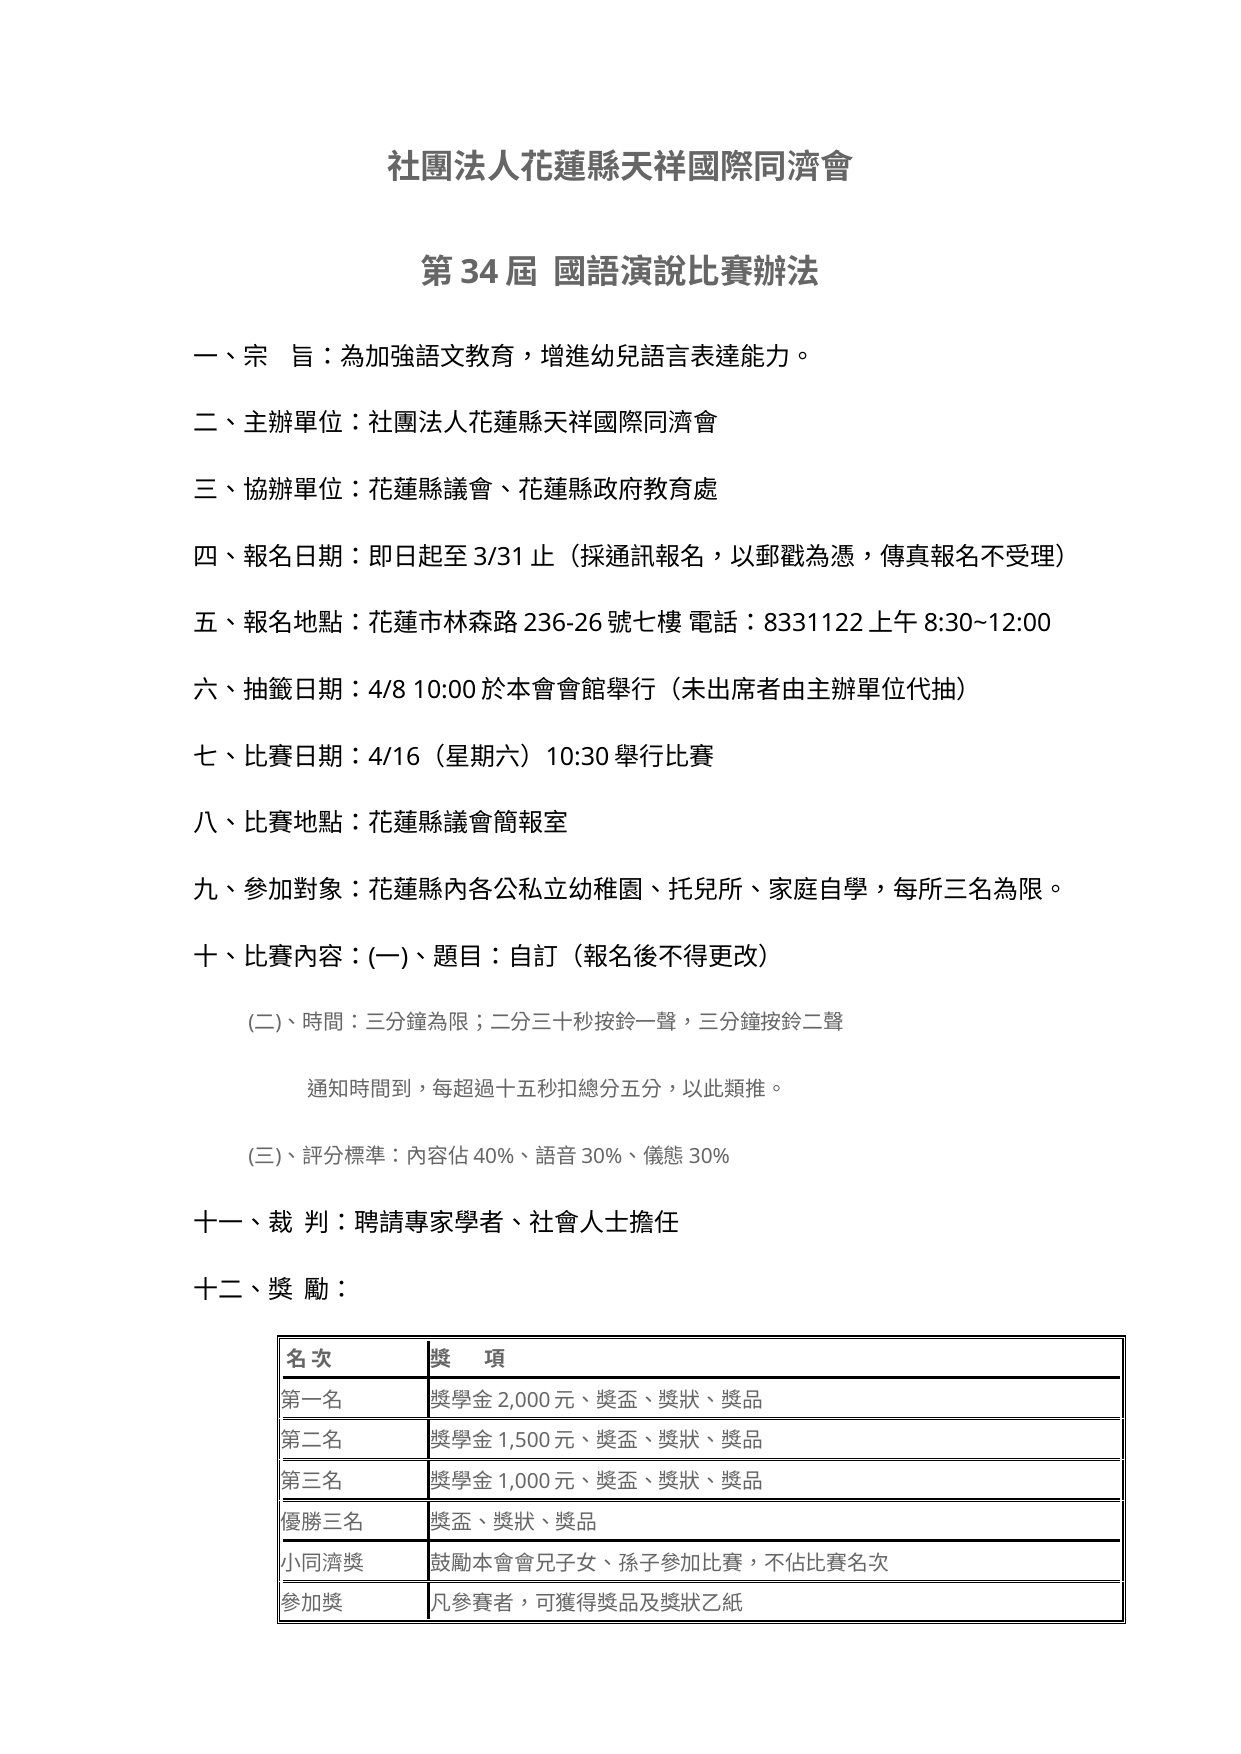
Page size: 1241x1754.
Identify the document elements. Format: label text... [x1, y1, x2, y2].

text 五、報名地點：花蓮市林森路236-26號七樓 電話：8331122上午8:30~12:00 [193, 602, 1122, 639]
table_cell 獎學金1,000元、奬盃、獎狀、獎品 [430, 1458, 1123, 1498]
text 九、參加對象：花蓮縣內各公私立幼稚園、托兒所、家庭自學，每所三名為限。 [193, 869, 1122, 906]
table_cell 參加獎 [278, 1580, 428, 1620]
table_cell 獎學金1,500元、奬盃、獎狀、獎品 [428, 1417, 1124, 1457]
table_cell 第二名 [278, 1417, 428, 1457]
text 三、協辦單位：花蓮縣議會、花蓮縣政府教育處 [193, 469, 1122, 506]
text 社團法人花蓮縣天祥國際同濟會 [118, 127, 1122, 202]
text 通知時間到，每超過十五秒扣總分五分，以此類推。 [118, 1069, 1122, 1106]
table_header 名 次 [280, 1339, 428, 1376]
text 十一、裁 判：聘請專家學者、社會人士擔任 [193, 1202, 1122, 1239]
table_header 獎 項 [428, 1339, 1122, 1376]
table_cell 第一名 [280, 1376, 427, 1417]
table_cell 鼓勵本會會兄子女、孫子參加比賽，不佔比賽名次 [430, 1539, 1122, 1580]
table_cell 凡參賽者，可獲得獎品及獎狀乙紙 [428, 1580, 1124, 1620]
text 六、抽籤日期：4/8 10:00於本會會館舉行（未出席者由主辦單位代抽） [193, 669, 1122, 706]
table_cell 小同濟獎 [280, 1539, 427, 1580]
text 十二、獎 勵： [193, 1269, 1122, 1306]
table_cell 第三名 [280, 1458, 427, 1498]
table_cell 獎學金2,000元、奬盃、獎狀、獎品 [430, 1376, 1122, 1417]
text 一、宗 旨：為加強語文教育，增進幼兒語言表達能力。 [193, 335, 1122, 373]
text 八、比賽地點：花蓮縣議會簡報室 [193, 802, 1122, 839]
text 七、比賽日期：4/16（星期六）10:30舉行比賽 [193, 735, 1122, 773]
text (二)、時間：三分鐘為限；二分三十秒按鈴一聲，三分鐘按鈴二聲 [118, 1002, 1122, 1039]
text 第34屆 國語演說比賽辦法 [118, 231, 1122, 306]
table_cell 優勝三名 [280, 1498, 427, 1539]
text 二、主辦單位：社團法人花蓮縣天祥國際同濟會 [193, 402, 1122, 439]
text 十、比賽內容：(一)、題目：自訂（報名後不得更改） [193, 935, 1122, 973]
table_cell 獎盃、獎狀、獎品 [430, 1498, 1123, 1539]
text (三)、評分標準：內容佔40%、語音30%、儀態30% [118, 1135, 1122, 1173]
text 四、報名日期：即日起至3/31止（採通訊報名，以郵戳為憑，傳真報名不受理） [193, 535, 1122, 573]
